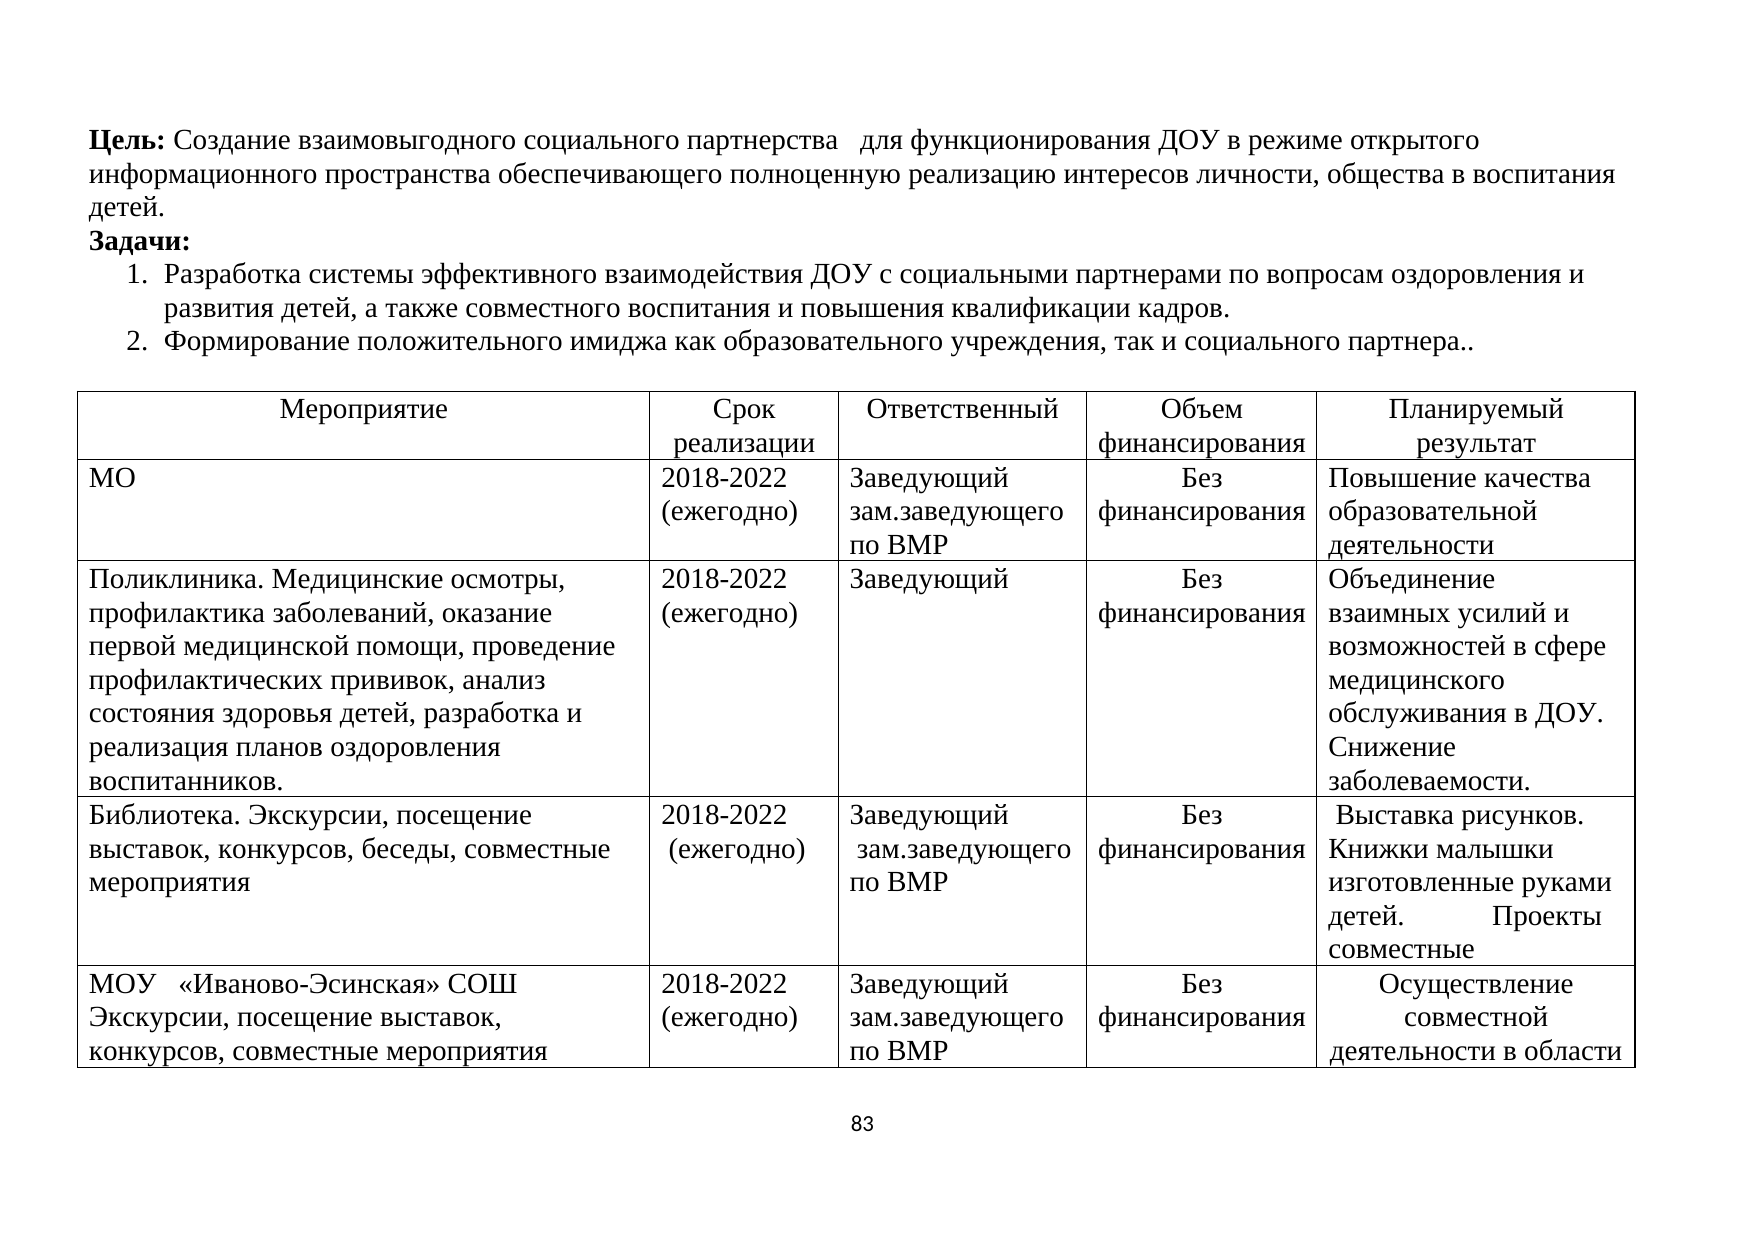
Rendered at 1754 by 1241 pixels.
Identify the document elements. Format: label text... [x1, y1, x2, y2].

table_cell 2018-2022 (ежегодно) [650, 460, 838, 560]
table_cell Поликлиника. Медицинские осмотры, профилактика заболеваний, оказание первой медицинской помощи, проведение профилактических прививок, анализ состояния здоровья детей, разработка и реализация планов оздоровления воспитанников. [78, 561, 649, 796]
table_cell Без финансирования [1087, 966, 1316, 1067]
table_cell Заведующий [839, 561, 1086, 796]
table_cell 2018-2022 (ежегодно) [650, 561, 838, 796]
table_header Мероприятие [78, 392, 649, 459]
table_header Объем финансирования [1087, 392, 1316, 459]
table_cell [78, 966, 649, 1067]
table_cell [839, 966, 1086, 1067]
table_cell Заведующий зам.заведующего по ВМР [839, 460, 1086, 560]
table_cell Библиотека. Экскурсии, посещение выставок, конкурсов, беседы, совместные мероприятия [78, 797, 649, 965]
text Задачи: [89, 223, 1636, 256]
table_header Срок реализации [650, 392, 838, 459]
table_cell Объединение взаимных усилий и возможностей в сфере медицинского обслуживания в ДОУ. Снижение заболеваемости. [1317, 561, 1634, 796]
list Разработка системы эффективного взаимодействия ДОУ с социальными партнерами по вопросам оздоровления и развития детей, а также совместного воспитания и повышения квалификации кадров. [126, 256, 1636, 323]
table_cell Без финансирования [1087, 561, 1316, 796]
table_cell Без финансирования [1087, 797, 1316, 965]
list Формирование положительного имиджа как образовательного учреждения, так и социального партнера.. [126, 323, 1636, 357]
table_cell 2018-2022 (ежегодно) [650, 797, 838, 965]
table_header Ответственный [839, 392, 1086, 459]
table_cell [1317, 966, 1634, 1067]
table_cell Заведующий зам.заведующего по ВМР [839, 797, 1086, 965]
table_cell Повышение качества образовательной деятельности [1317, 460, 1634, 560]
table_cell Выставка рисунков. Книжки малышки изготовленные руками детей. Проекты совместные [1317, 797, 1634, 965]
table_cell Без финансирования [1087, 460, 1316, 560]
table_header Планируемый результат [1317, 392, 1634, 459]
table_cell МО [78, 460, 649, 560]
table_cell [650, 966, 838, 1067]
text Цель: Создание взаимовыгодного социального партнерства для функционирования ДОУ в режиме открытого информационного пространства обеспечивающего полноценную реализацию интересов личности, общества в воспитания детей. [89, 122, 1636, 223]
